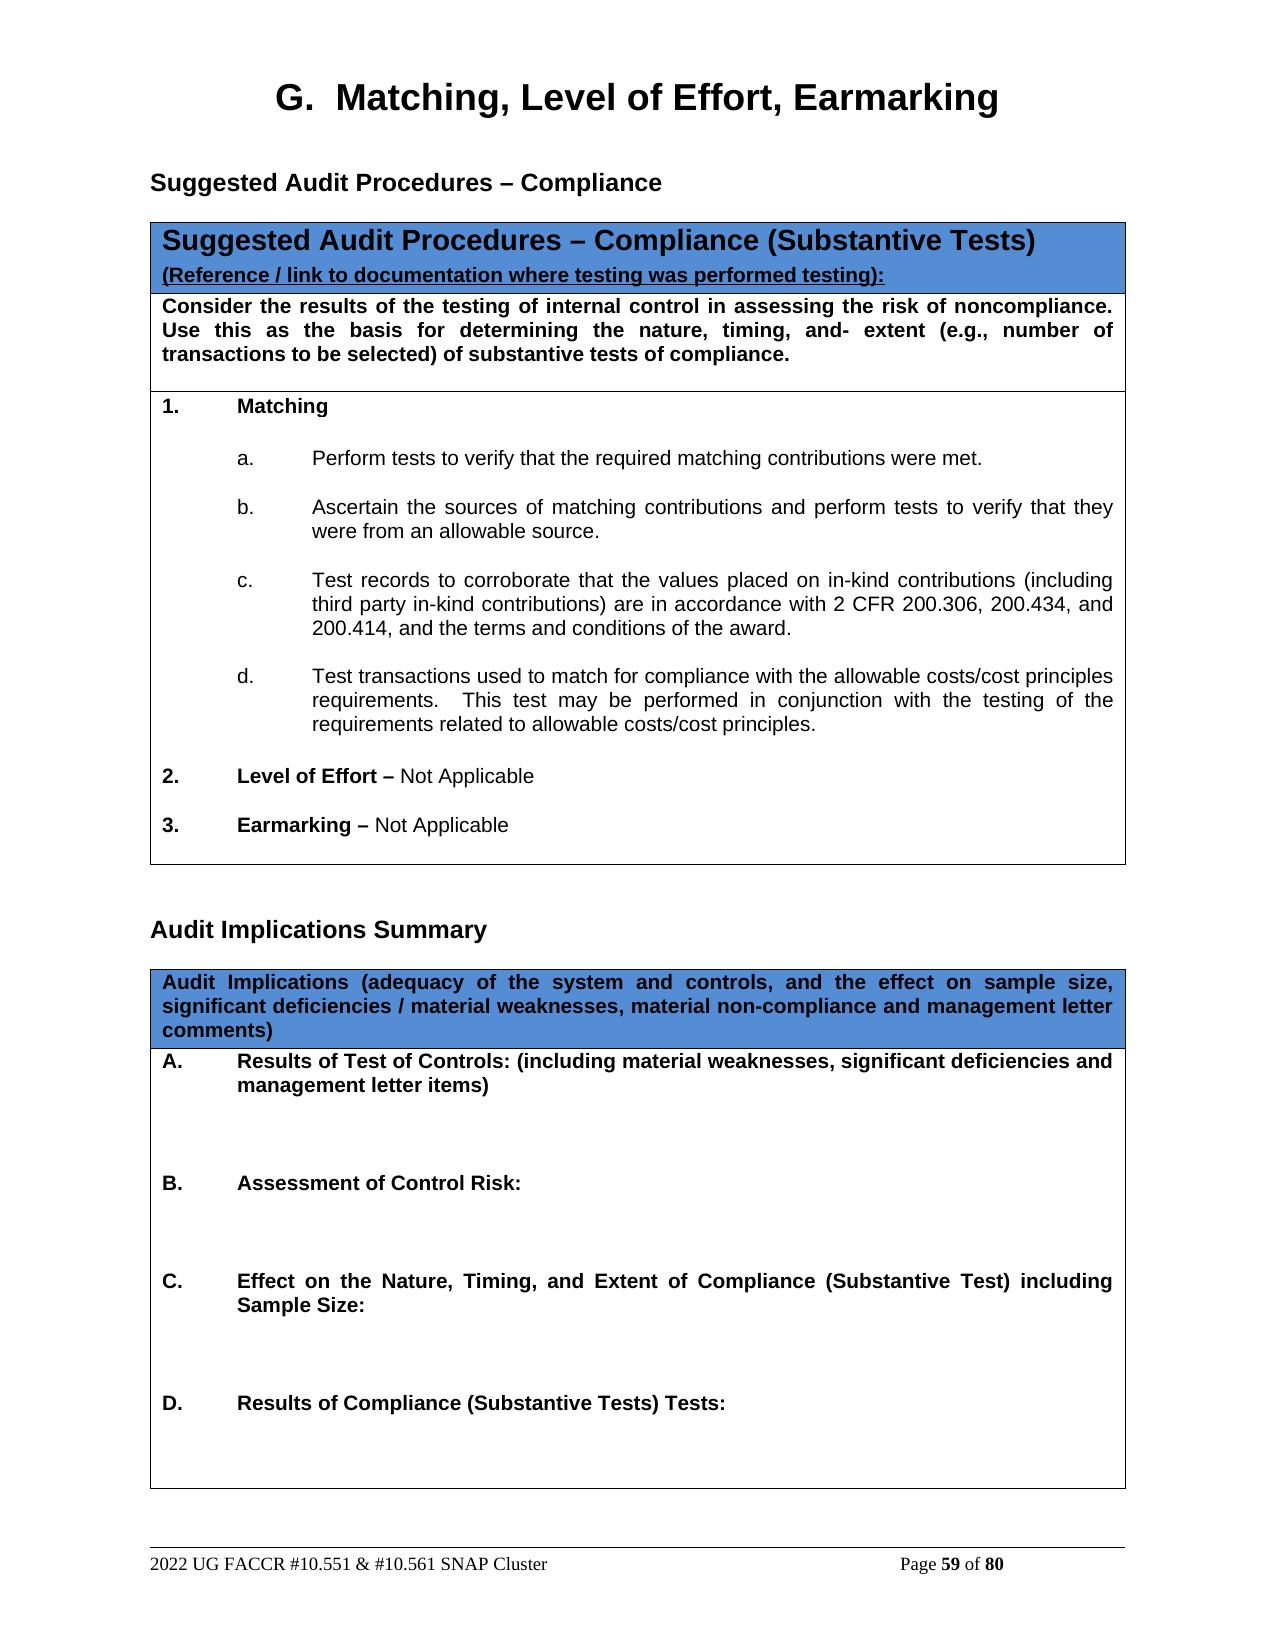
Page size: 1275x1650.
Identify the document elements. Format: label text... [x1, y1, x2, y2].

table_cell 1. Matching a. Perform tests to verify that the required matching contributions were met. b. Ascertain the sources of matching contributions and perform tests to verify that they were from an allowable source. c. Test records to corroborate that the values placed on in-kind contributions (including third party in-kind contributions) are in accordance with 2 CFR 200.306, 200.434, and 200.414, and the terms and conditions of the award. d. Test transactions used to match for compliance with the allowable costs/cost principles requirements. This test may be performed in conjunction with the testing of the requirements related to allowable costs/cost principles. 2. Level of Effort – Not Applicable 3. Earmarking – Not Applicable [151, 392, 1125, 864]
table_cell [151, 1049, 1125, 1488]
subtitle Audit Implications Summary [150, 918, 1125, 943]
subtitle Suggested Audit Procedures – Compliance [150, 172, 1125, 197]
table_cell Consider the results of the testing of internal control in assessing the risk of noncompliance. Use this as the basis for determining the nature, timing, and- extent (e.g., number of transactions to be selected) of substantive tests of compliance. [151, 294, 1125, 391]
table_header Audit Implications (adequacy of the system and controls, and the effect on sample size, significant deficiencies / material weaknesses, material non-compliance and management letter comments) [151, 970, 1125, 1048]
table_header Suggested Audit Procedures – Compliance (Substantive Tests) (Reference / link to documentation where testing was performed testing): [151, 223, 1125, 293]
